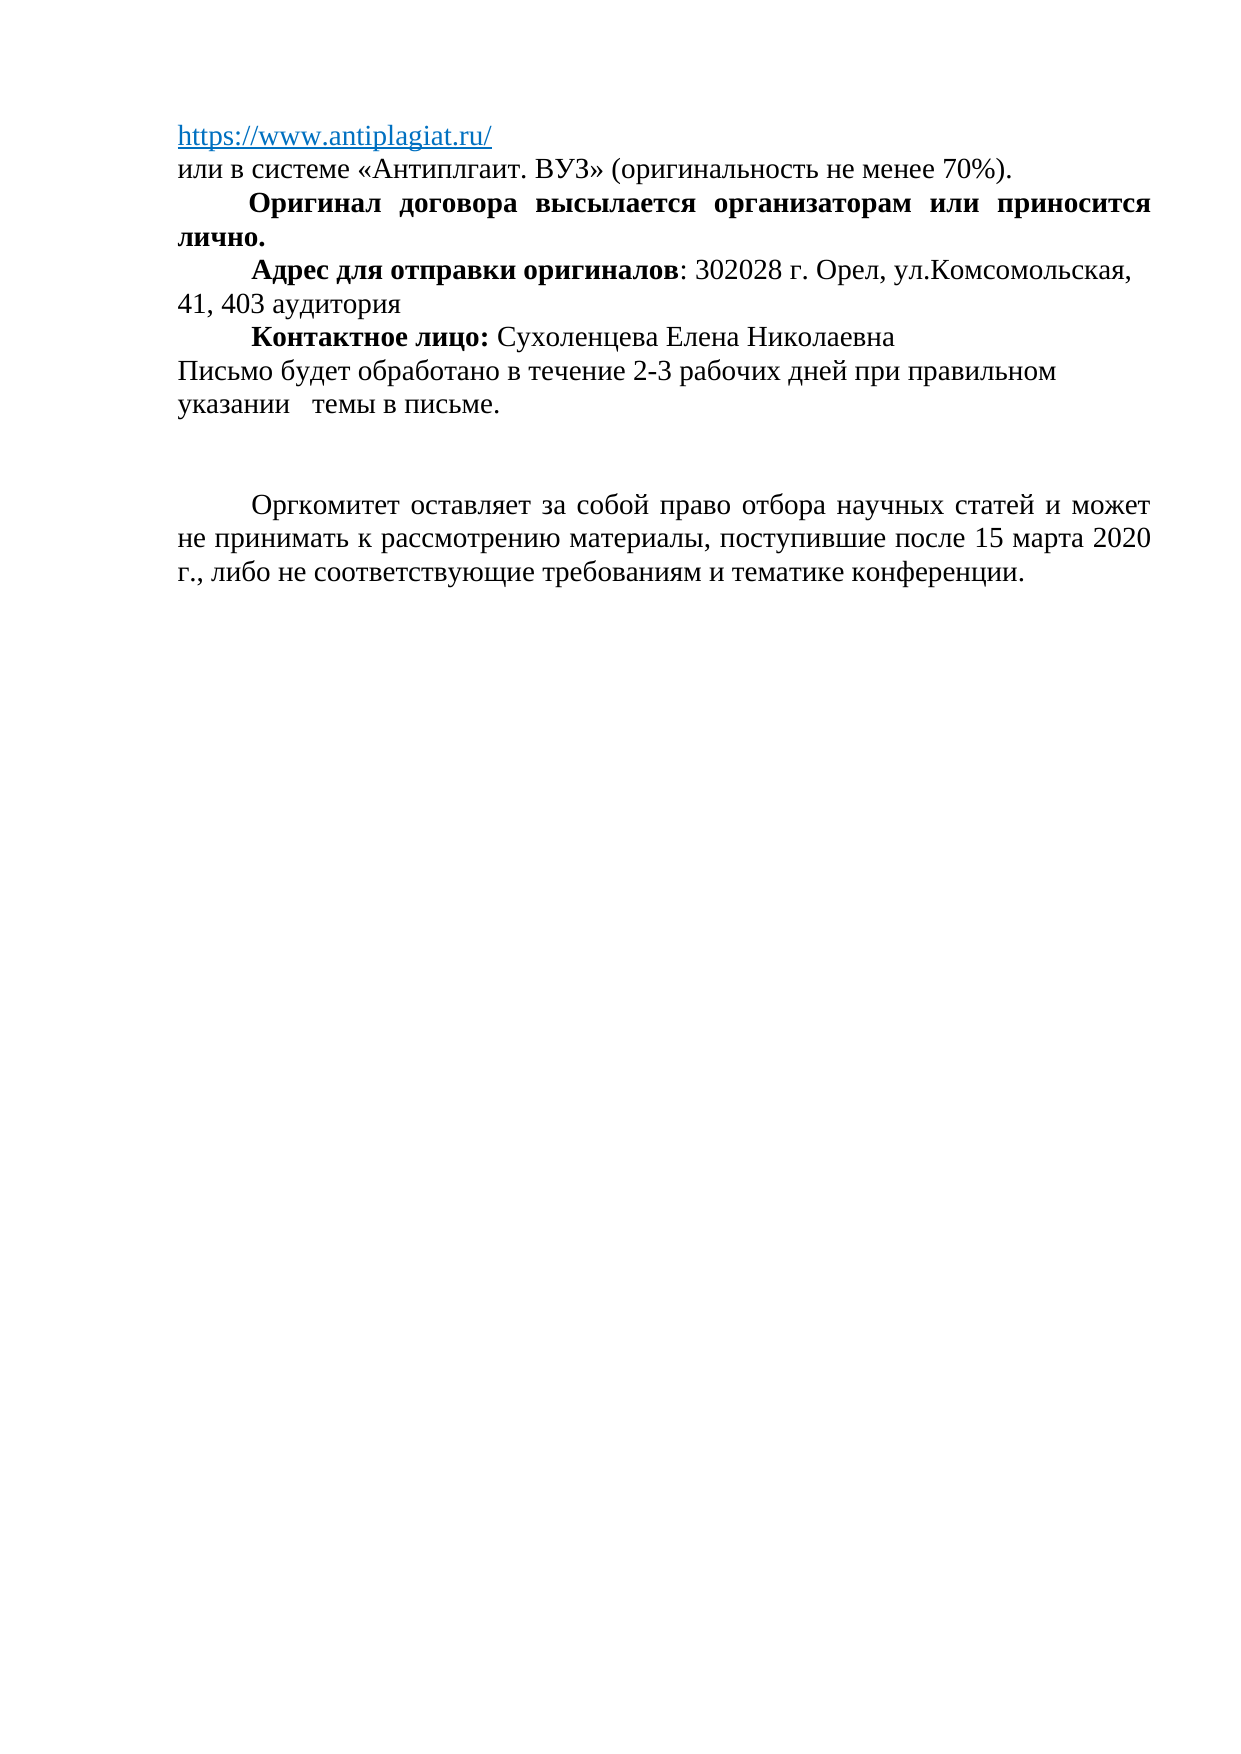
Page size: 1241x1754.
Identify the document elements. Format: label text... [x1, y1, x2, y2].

text Адрес для отправки оригиналов: 302028 г. Орел, ул.Комсомольская, 41, 403 аудитория [177, 252, 1152, 319]
text Оригинал договора высылается организаторам или приносится лично. [177, 185, 1152, 252]
text https://www.antiplagiat.ru/ [177, 118, 1152, 152]
text Оргкомитет оставляет за собой право отбора научных статей и может не принимать к рассмотрению материалы, поступившие после 15 марта 2020 г., либо не соответствующие требованиям и тематике конференции. [177, 487, 1152, 588]
text Письмо будет обработано в течение 2-3 рабочих дней при правильном указании темы в письме. [177, 353, 1152, 420]
text Контактное лицо: Сухоленцева Елена Николаевна [177, 319, 1152, 353]
text или в системе «Антиплгаит. ВУЗ» (оригинальность не менее 70%). [177, 152, 1152, 185]
